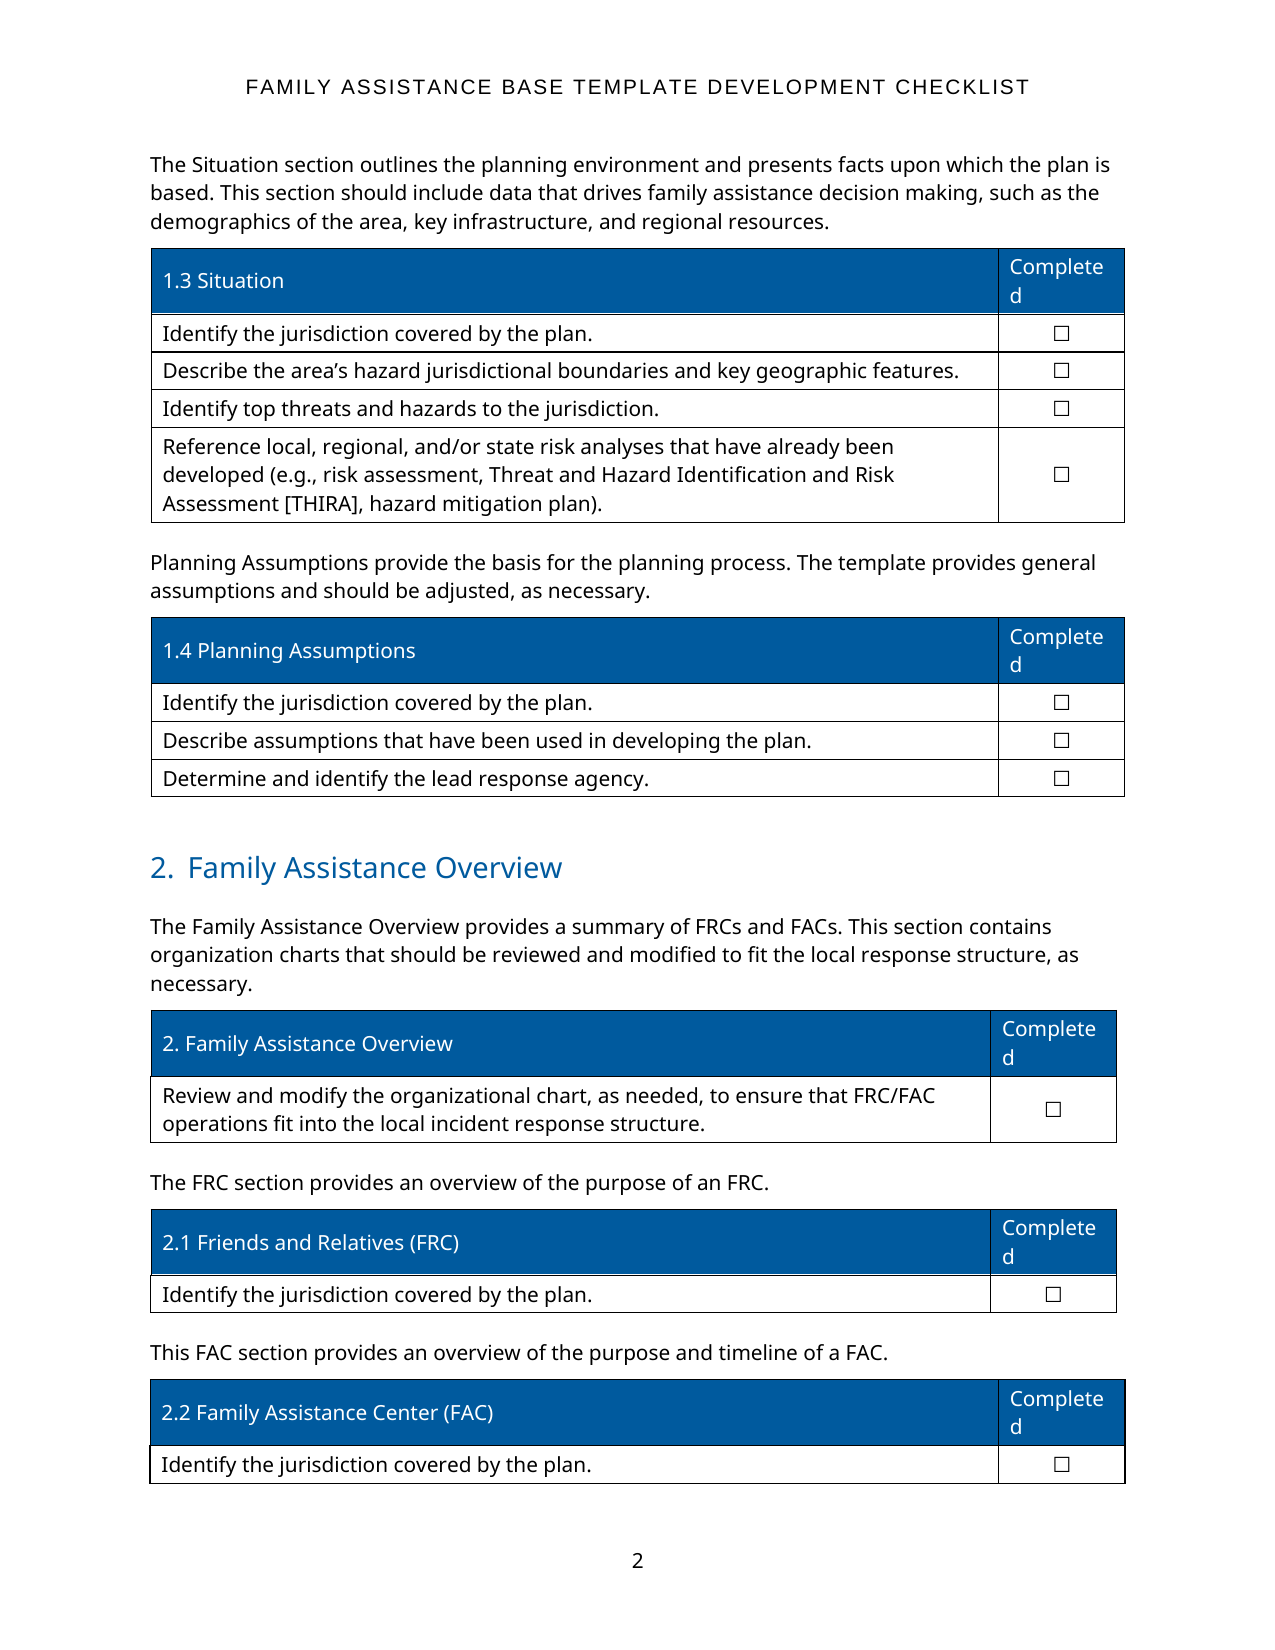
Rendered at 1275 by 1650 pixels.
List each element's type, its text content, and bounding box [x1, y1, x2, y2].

table_cell [999, 1446, 1124, 1483]
text The Situation section outlines the planning environment and presents facts upon which the plan is based. This section should include data that drives family assistance decision making, such as the demographics of the area, key infrastructure, and regional resources. [150, 150, 1125, 235]
table_cell [999, 315, 1124, 351]
table_header 2.1 Friends and Relatives (FRC) [152, 1210, 990, 1274]
table_cell [999, 722, 1124, 758]
text The FRC section provides an overview of the purpose of an FRC. [150, 1168, 1125, 1196]
table_header Completed [999, 1380, 1124, 1445]
table_cell Describe assumptions that have been used in developing the plan. [152, 722, 998, 758]
table_header Completed [999, 249, 1124, 313]
table_cell [999, 390, 1124, 427]
text Planning Assumptions provide the basis for the planning process. The template provides general assumptions and should be adjusted, as necessary. [150, 548, 1125, 604]
table_header Completed [991, 1011, 1116, 1076]
table_cell Review and modify the organizational chart, as needed, to ensure that FRC/FAC operations fit into the local incident response structure. [151, 1077, 990, 1142]
table_header 1.3 Situation [152, 249, 998, 313]
table_cell [991, 1077, 1116, 1142]
table_cell Identify the jurisdiction covered by the plan. [152, 315, 998, 351]
table_cell [999, 684, 1124, 721]
table_cell Identify top threats and hazards to the jurisdiction. [152, 390, 998, 427]
table_cell [999, 353, 1124, 389]
text This FAC section provides an overview of the purpose and timeline of a FAC. [150, 1338, 1125, 1367]
table_cell [999, 428, 1124, 522]
text The Family Assistance Overview provides a summary of FRCs and FACs. This section contains organization charts that should be reviewed and modified to fit the local response structure, as necessary. [150, 912, 1125, 997]
table_header 1.4 Planning Assumptions [152, 618, 998, 683]
table_cell Describe the area’s hazard jurisdictional boundaries and key geographic features. [152, 353, 998, 389]
table_cell Identify the jurisdiction covered by the plan. [151, 1276, 990, 1312]
table_cell Identify the jurisdiction covered by the plan. [152, 684, 998, 721]
table_header Completed [991, 1210, 1116, 1274]
table_header 2. Family Assistance Overview [152, 1011, 990, 1076]
table_cell [999, 760, 1124, 796]
table_header 2.2 Family Assistance Center (FAC) [151, 1380, 998, 1445]
table_header Completed [999, 618, 1124, 683]
table_cell Determine and identify the lead response agency. [152, 760, 998, 796]
table_cell Identify the jurisdiction covered by the plan. [151, 1446, 998, 1483]
table_cell [991, 1276, 1116, 1312]
table_cell Reference local, regional, and/or state risk analyses that have already been developed (e.g., risk assessment, Threat and Hazard Identification and Risk Assessment [THIRA], hazard mitigation plan). [152, 428, 998, 522]
text Family Assistance Overview [150, 847, 1125, 887]
